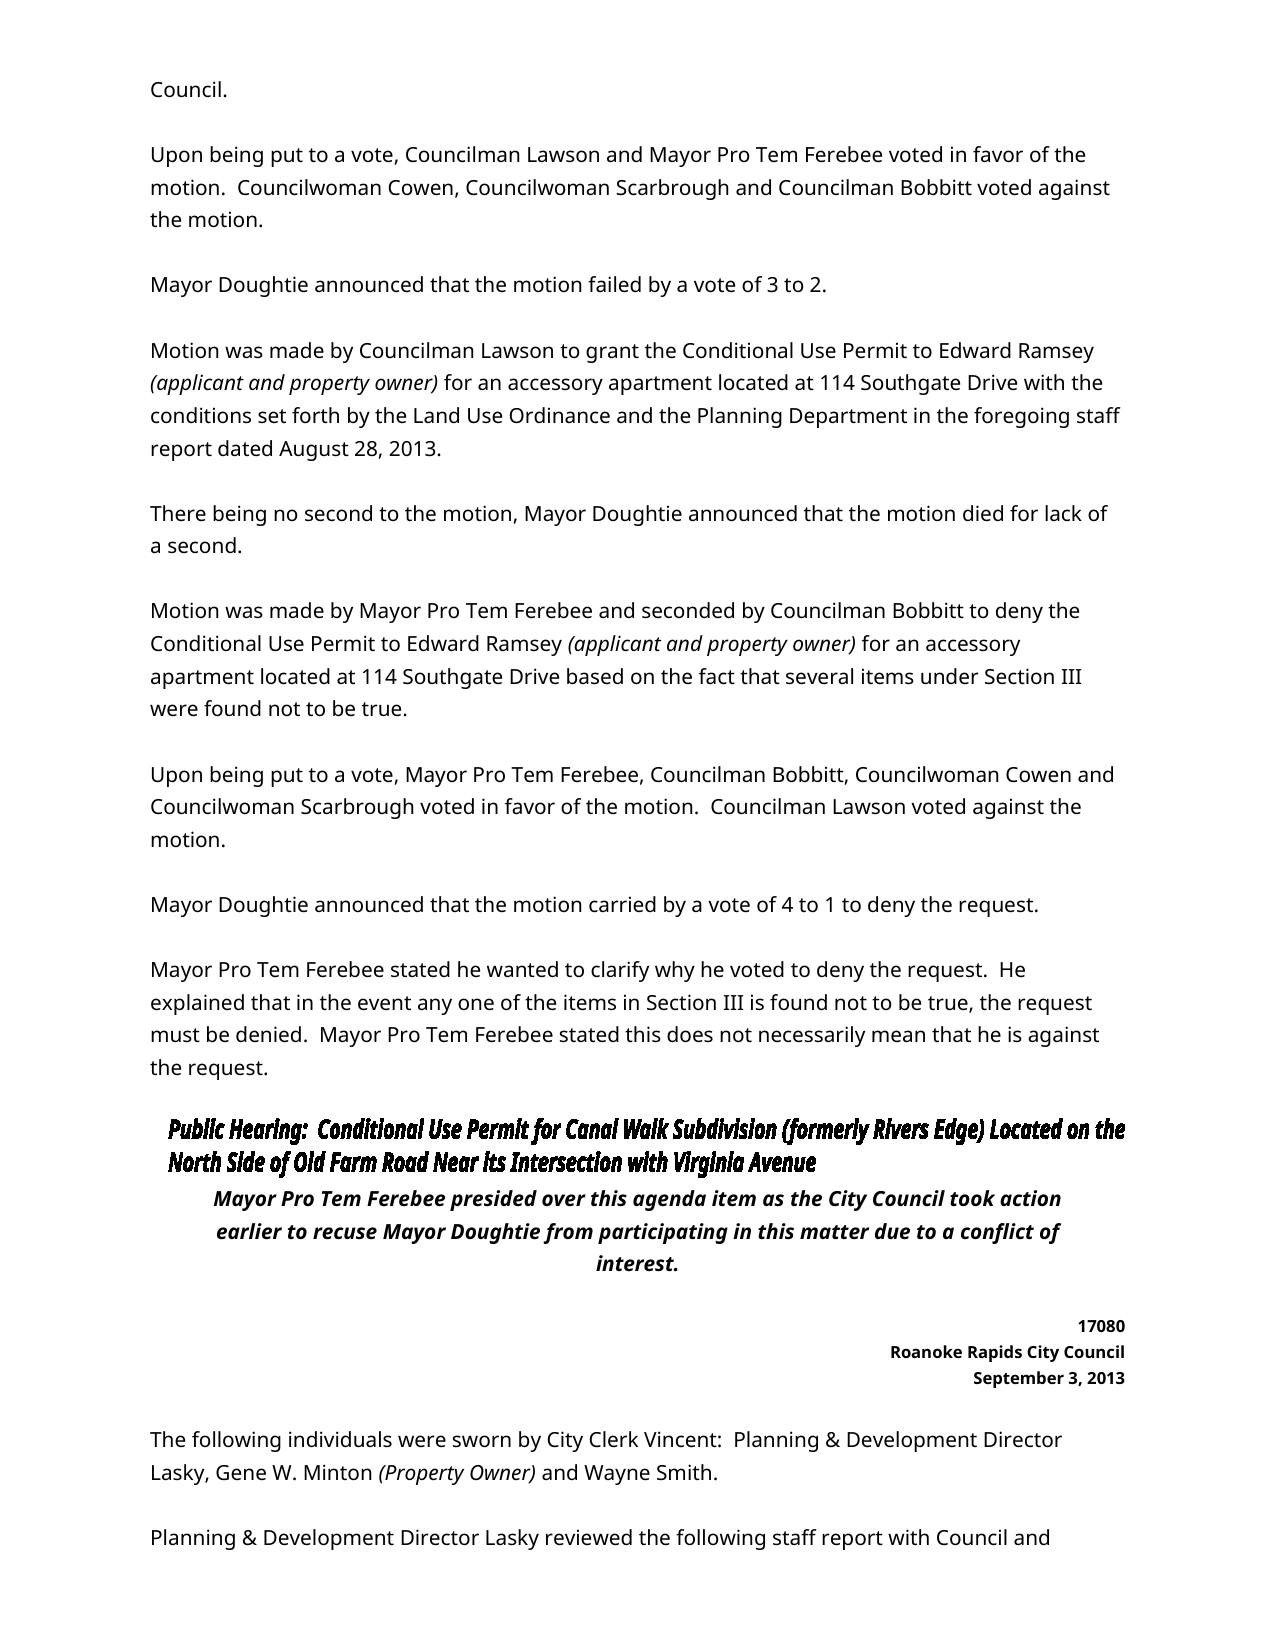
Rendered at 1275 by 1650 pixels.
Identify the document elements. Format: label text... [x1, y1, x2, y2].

text September 3, 2013 [150, 1367, 1125, 1389]
text Roanoke Rapids City Council [150, 1341, 1125, 1363]
text 17080 [150, 1315, 1125, 1337]
list Mayor Doughtie announced that the motion carried by a vote of 4 to 1 to deny the request. [150, 890, 1125, 918]
list Mayor Pro Tem Ferebee presided over this agenda item as the City Council took action earlier to recuse Mayor Doughtie from participating in this matter due to a conflict of interest. [206, 1184, 1069, 1278]
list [150, 75, 1125, 103]
list Motion was made by Councilman Lawson to grant the Conditional Use Permit to Edward Ramsey (applicant and property owner) for an accessory apartment located at 114 Southgate Drive with the conditions set forth by the Land Use Ordinance and the Planning Department in the foregoing staff report dated August 28, 2013. [150, 336, 1125, 462]
list Mayor Pro Tem Ferebee stated he wanted to clarify why he voted to deny the request. He explained that in the event any one of the items in Section III is found not to be true, the request must be denied. Mayor Pro Tem Ferebee stated this does not necessarily mean that he is against the request. [150, 955, 1125, 1082]
list The following individuals were sworn by City Clerk Vincent: Planning & Development Director Lasky, Gene W. Minton (Property Owner) and Wayne Smith. [150, 1426, 1125, 1487]
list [150, 1523, 1125, 1552]
list Upon being put to a vote, Councilman Lawson and Mayor Pro Tem Ferebee voted in favor of the motion. Councilwoman Cowen, Councilwoman Scarbrough and Councilman Bobbitt voted against the motion. [150, 140, 1125, 234]
list Motion was made by Mayor Pro Tem Ferebee and seconded by Councilman Bobbitt to deny the Conditional Use Permit to Edward Ramsey (applicant and property owner) for an accessory apartment located at 114 Southgate Drive based on the fact that several items under Section III were found not to be true. [150, 597, 1125, 723]
list Mayor Doughtie announced that the motion failed by a vote of 3 to 2. [150, 271, 1125, 299]
list There being no second to the motion, Mayor Doughtie announced that the motion died for lack of a second. [150, 499, 1125, 560]
list Upon being put to a vote, Mayor Pro Tem Ferebee, Councilman Bobbitt, Councilwoman Cowen and Councilwoman Scarbrough voted in favor of the motion. Councilman Lawson voted against the motion. [150, 760, 1125, 853]
